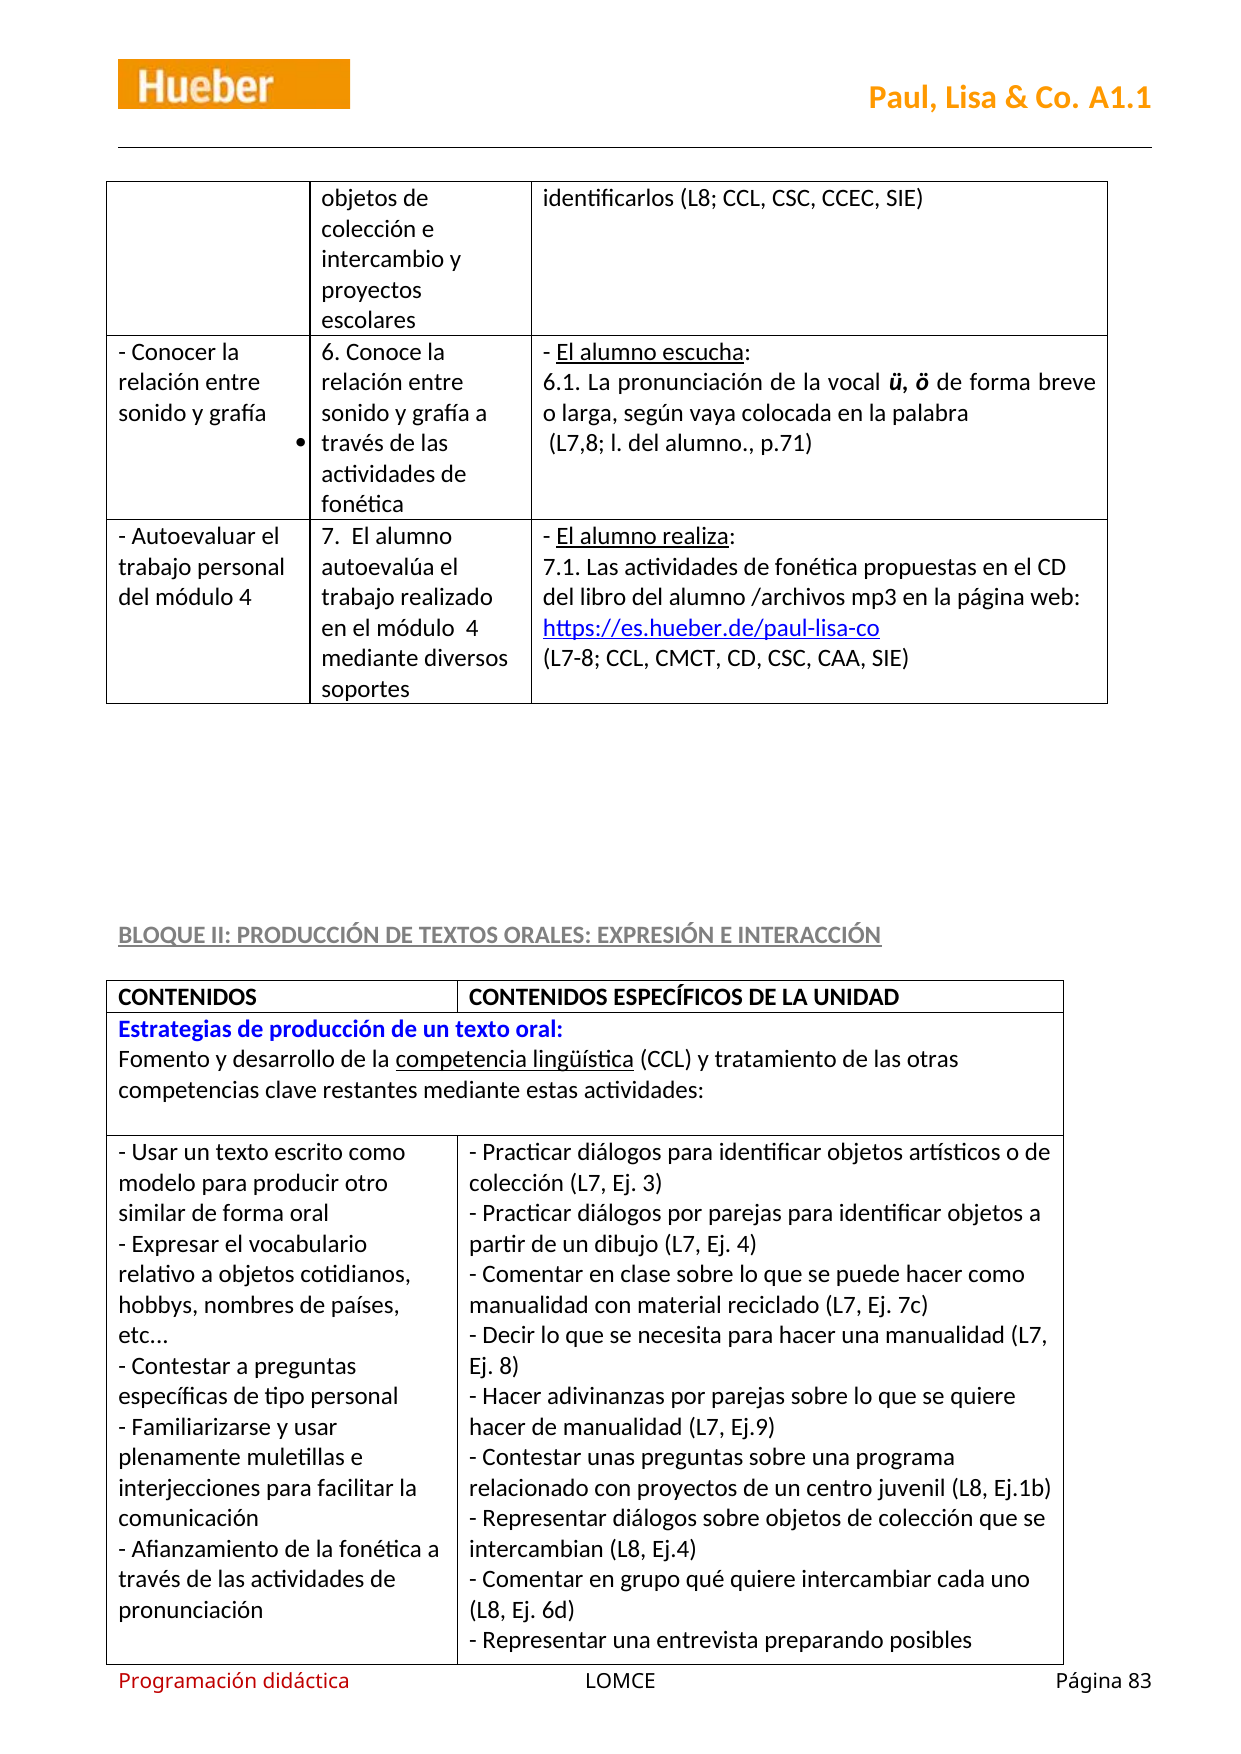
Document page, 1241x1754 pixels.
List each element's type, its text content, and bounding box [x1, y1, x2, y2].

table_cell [311, 182, 531, 335]
table_cell - El alumno escucha: 6.1. La pronunciación de la vocal ü, ö de forma breve o larga, según vaya colocada en la palabra (L7,8; l. del alumno., p.71) [532, 336, 1107, 519]
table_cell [107, 182, 309, 335]
subtitle BLOQUE II: PRODUCCIÓN DE TEXTOS ORALES: EXPRESIÓN E INTERACCIÓN [118, 919, 1152, 950]
table_header CONTENIDOS [107, 981, 457, 1012]
table_cell - Autoevaluar el trabajo personal del módulo 4 [107, 520, 309, 703]
picture [118, 59, 351, 109]
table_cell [458, 1136, 1063, 1664]
table_cell - Conocer la relación entre sonido y grafía [107, 336, 309, 519]
table_cell Estrategias de producción de un texto oral: Fomento y desarrollo de la competencia lingüística (CCL) y tratamiento de las otras competencias clave restantes mediante estas actividades: [107, 1013, 1063, 1135]
table_cell 7. El alumno autoevalúa el trabajo realizado en el módulo 4 mediante diversos soportes [311, 520, 531, 703]
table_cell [532, 182, 1107, 335]
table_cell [107, 1136, 457, 1664]
table_header CONTENIDOS ESPECÍFICOS DE LA UNIDAD [458, 981, 1063, 1012]
table_cell - El alumno realiza: 7.1. Las actividades de fonética propuestas en el CD del libro del alumno /archivos mp3 en la página web: https://es.hueber.de/paul-lisa-co (L7-8; CCL, CMCT, CD, CSC, CAA, SIE) [532, 520, 1107, 703]
table_cell 6. Conoce la relación entre sonido y grafía a través de las actividades de fonética [311, 336, 531, 519]
